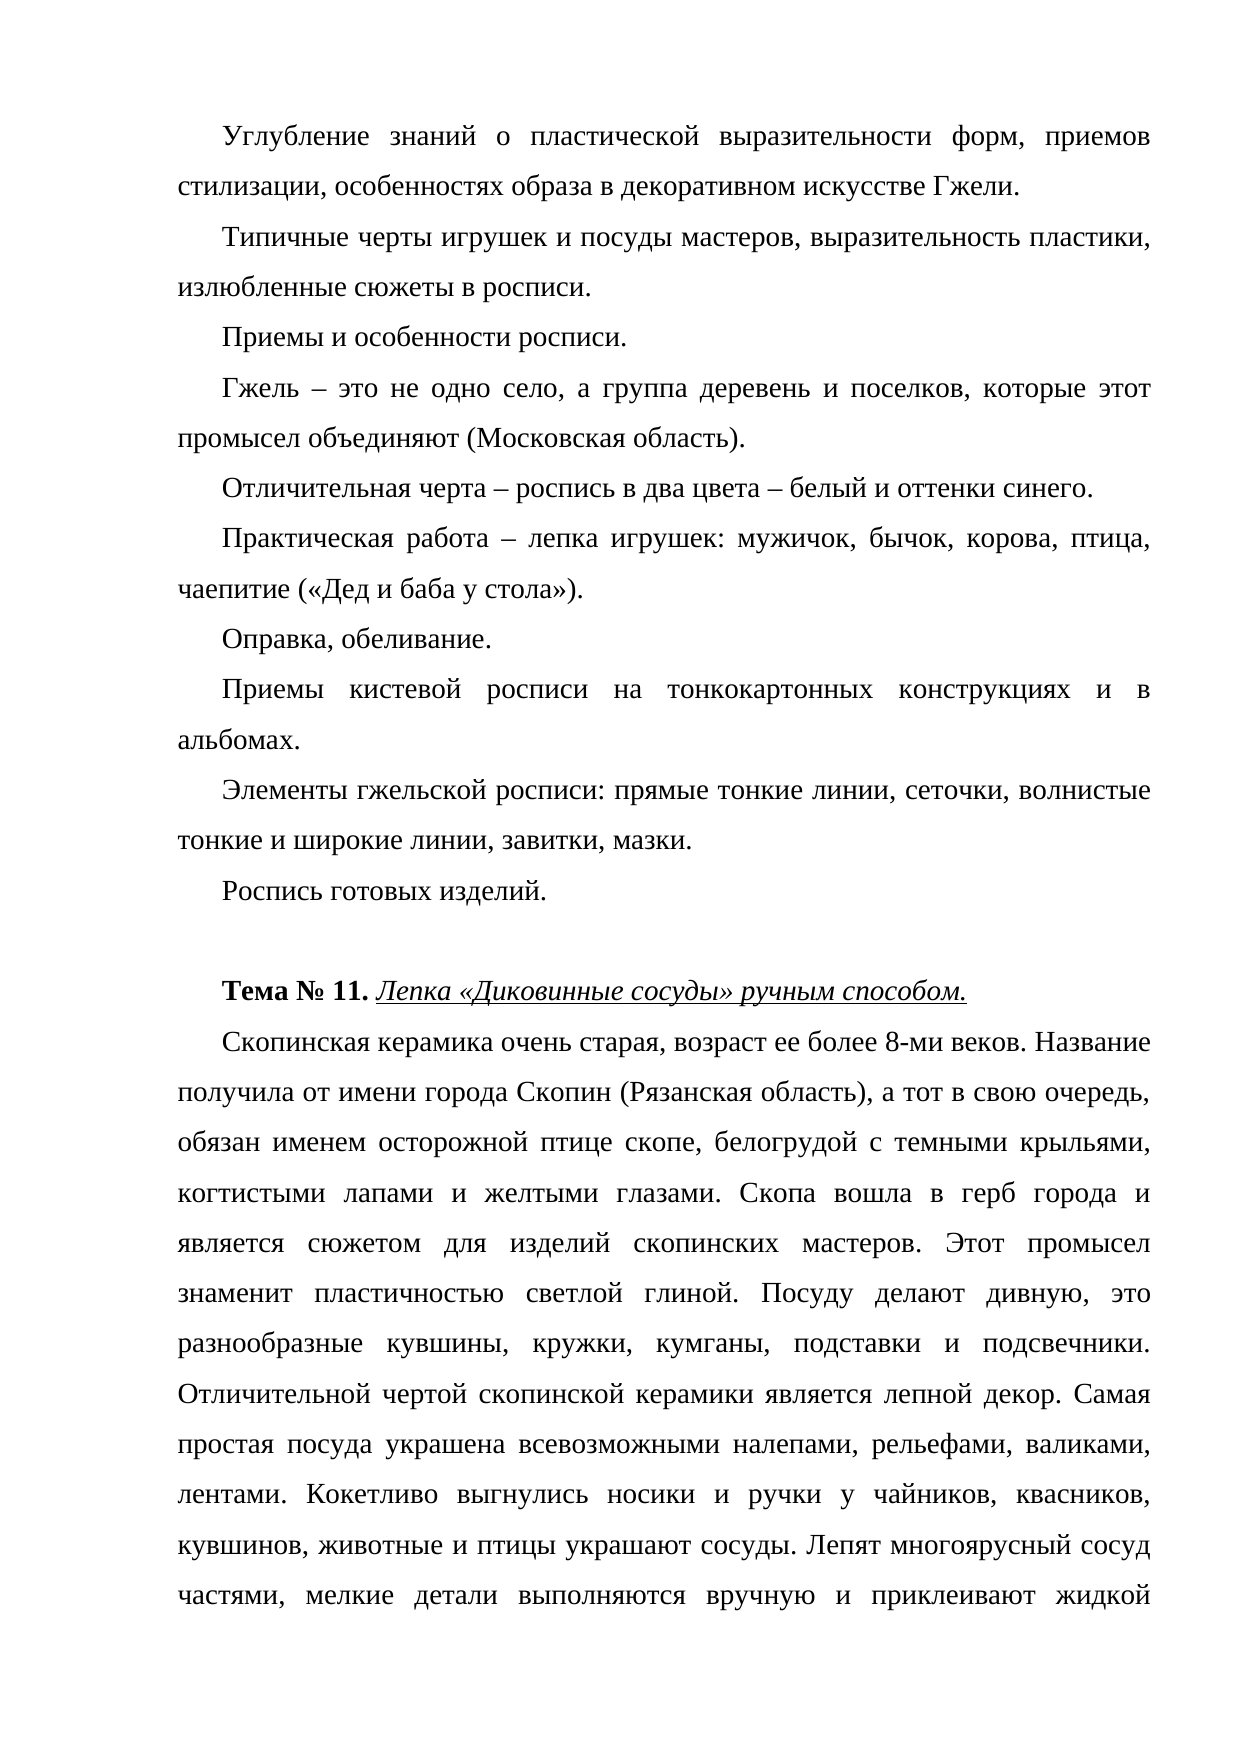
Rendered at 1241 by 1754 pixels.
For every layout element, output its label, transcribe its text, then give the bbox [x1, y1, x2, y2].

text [177, 1024, 1152, 1611]
text Углубление знаний о пластической выразительности форм, приемов стилизации, особенностях образа в декоративном искусстве Гжели. [177, 118, 1152, 202]
text Элементы гжельской росписи: прямые тонкие линии, сеточки, волнистые тонкие и широкие линии, завитки, мазки. [177, 772, 1152, 856]
text Практическая работа – лепка игрушек: мужичок, бычок, корова, птица, чаепитие («Дед и баба у стола»). [177, 521, 1152, 604]
text Тема № 11. Лепка «Диковинные сосуды» ручным способом. [177, 973, 1152, 1007]
text Приемы кистевой росписи на тонкокартонных конструкциях и в альбомах. [177, 672, 1152, 755]
text Приемы и особенности росписи. [177, 319, 1152, 353]
text Гжель – это не одно село, а группа деревень и поселков, которые этот промысел объединяют (Московская область). [177, 370, 1152, 453]
text Роспись готовых изделий. [177, 873, 1152, 906]
text Типичные черты игрушек и посуды мастеров, выразительность пластики, излюбленные сюжеты в росписи. [177, 219, 1152, 303]
text Отличительная черта – роспись в два цвета – белый и оттенки синего. [177, 470, 1152, 504]
text Оправка, обеливание. [177, 621, 1152, 655]
